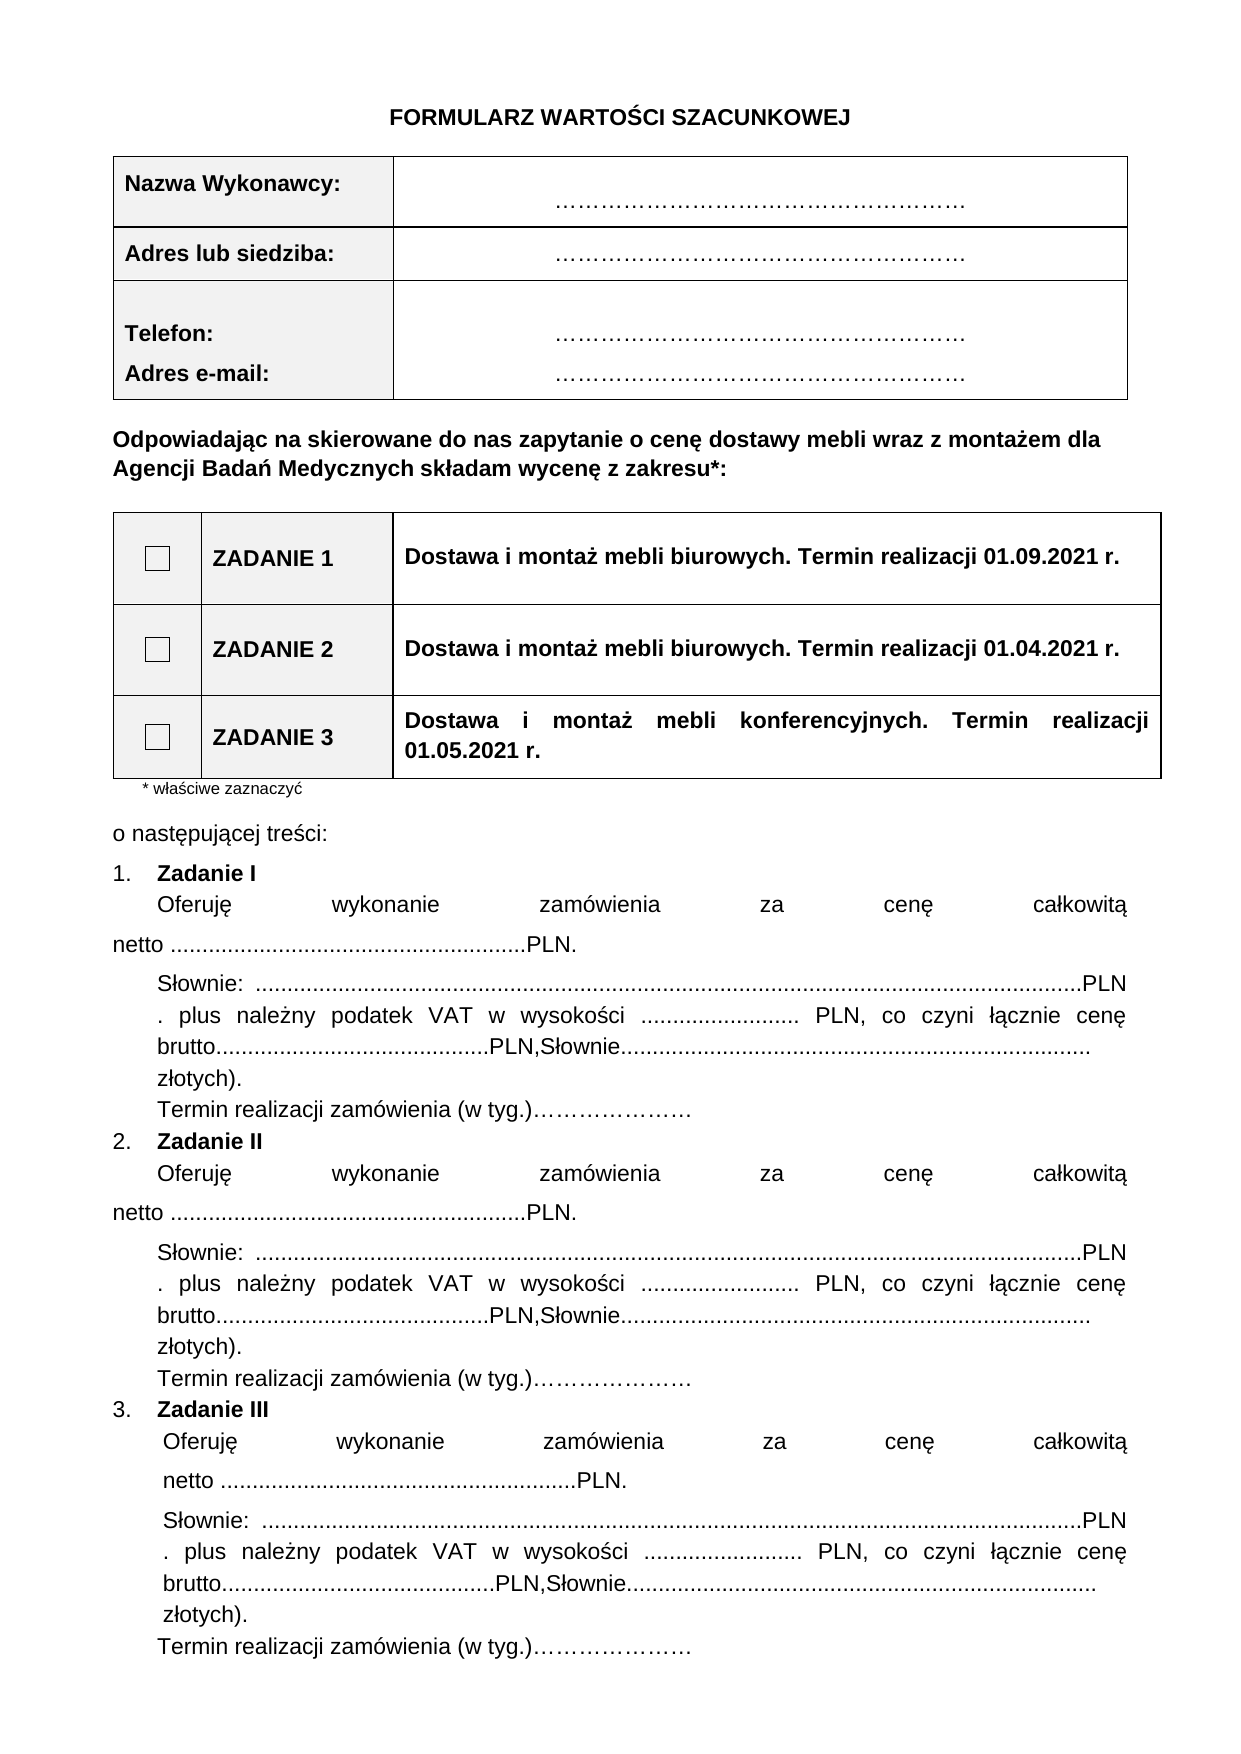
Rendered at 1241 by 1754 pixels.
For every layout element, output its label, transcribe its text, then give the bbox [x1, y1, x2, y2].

text Słownie: ..................................................................................................................................PLN. plus należny podatek VAT w wysokości ......................... PLN, co czyni łącznie cenę brutto...........................................PLN,Słownie.......................................................................... złotych). [157, 970, 1128, 1091]
list Zadanie III [112, 1396, 1128, 1423]
table_header ……………………………………………… [394, 157, 1127, 226]
table_cell ……………………………………………… ……………………………………………… [394, 281, 1127, 399]
text FORMULARZ WARTOŚCI SZACUNKOWEJ [112, 103, 1128, 130]
table_cell ZADANIE 2 [202, 605, 392, 695]
table_cell Dostawa i montaż mebli biurowych. Termin realizacji 01.04.2021 r. [394, 605, 1160, 695]
table_header Dostawa i montaż mebli biurowych. Termin realizacji 01.09.2021 r. [394, 513, 1160, 603]
text * właściwe zaznaczyć [142, 779, 1128, 798]
table_cell Dostawa i montaż mebli konferencyjnych. Termin realizacji 01.05.2021 r. [394, 696, 1160, 778]
text Termin realizacji zamówienia (w tyg.)………………… [157, 1633, 1128, 1659]
table_cell Telefon: Adres e-mail: [114, 281, 393, 399]
text Odpowiadając na skierowane do nas zapytanie o cenę dostawy mebli wraz z montażem dla Agencji Badań Medycznych składam wycenę z zakresu*: [112, 426, 1128, 481]
text Termin realizacji zamówienia (w tyg.)………………… [157, 1365, 1128, 1391]
list Zadanie II [112, 1128, 1128, 1154]
text Termin realizacji zamówienia (w tyg.)………………… [157, 1096, 1128, 1123]
table_cell [114, 605, 201, 695]
table_cell Adres lub siedziba: [114, 228, 393, 279]
list Słownie: .................................................................................................................................PLN. plus należny podatek VAT w wysokości ......................... PLN, co czyni łącznie cenę brutto...........................................PLN,Słownie.......................................................................... złotych). [163, 1507, 1128, 1628]
list o następującej treści: [112, 820, 1128, 846]
list Oferuję wykonanie zamówienia za cenę całkowitą netto ........................................................PLN. [112, 891, 1128, 957]
list Oferuję wykonanie zamówienia za cenę całkowitą netto ........................................................PLN. [112, 1159, 1128, 1225]
table_header ZADANIE 1 [202, 513, 392, 603]
table_header [114, 513, 201, 603]
list Zadanie I [112, 859, 1128, 886]
list Oferuję wykonanie zamówienia za cenę całkowitą netto ........................................................PLN. [163, 1428, 1128, 1494]
table_header Nazwa Wykonawcy: [114, 157, 393, 226]
table_cell ……………………………………………… [394, 228, 1127, 279]
table_cell [114, 696, 201, 778]
table_cell ZADANIE 3 [202, 696, 392, 778]
text Słownie: ..................................................................................................................................PLN. plus należny podatek VAT w wysokości ......................... PLN, co czyni łącznie cenę brutto...........................................PLN,Słownie.......................................................................... złotych). [157, 1238, 1128, 1359]
